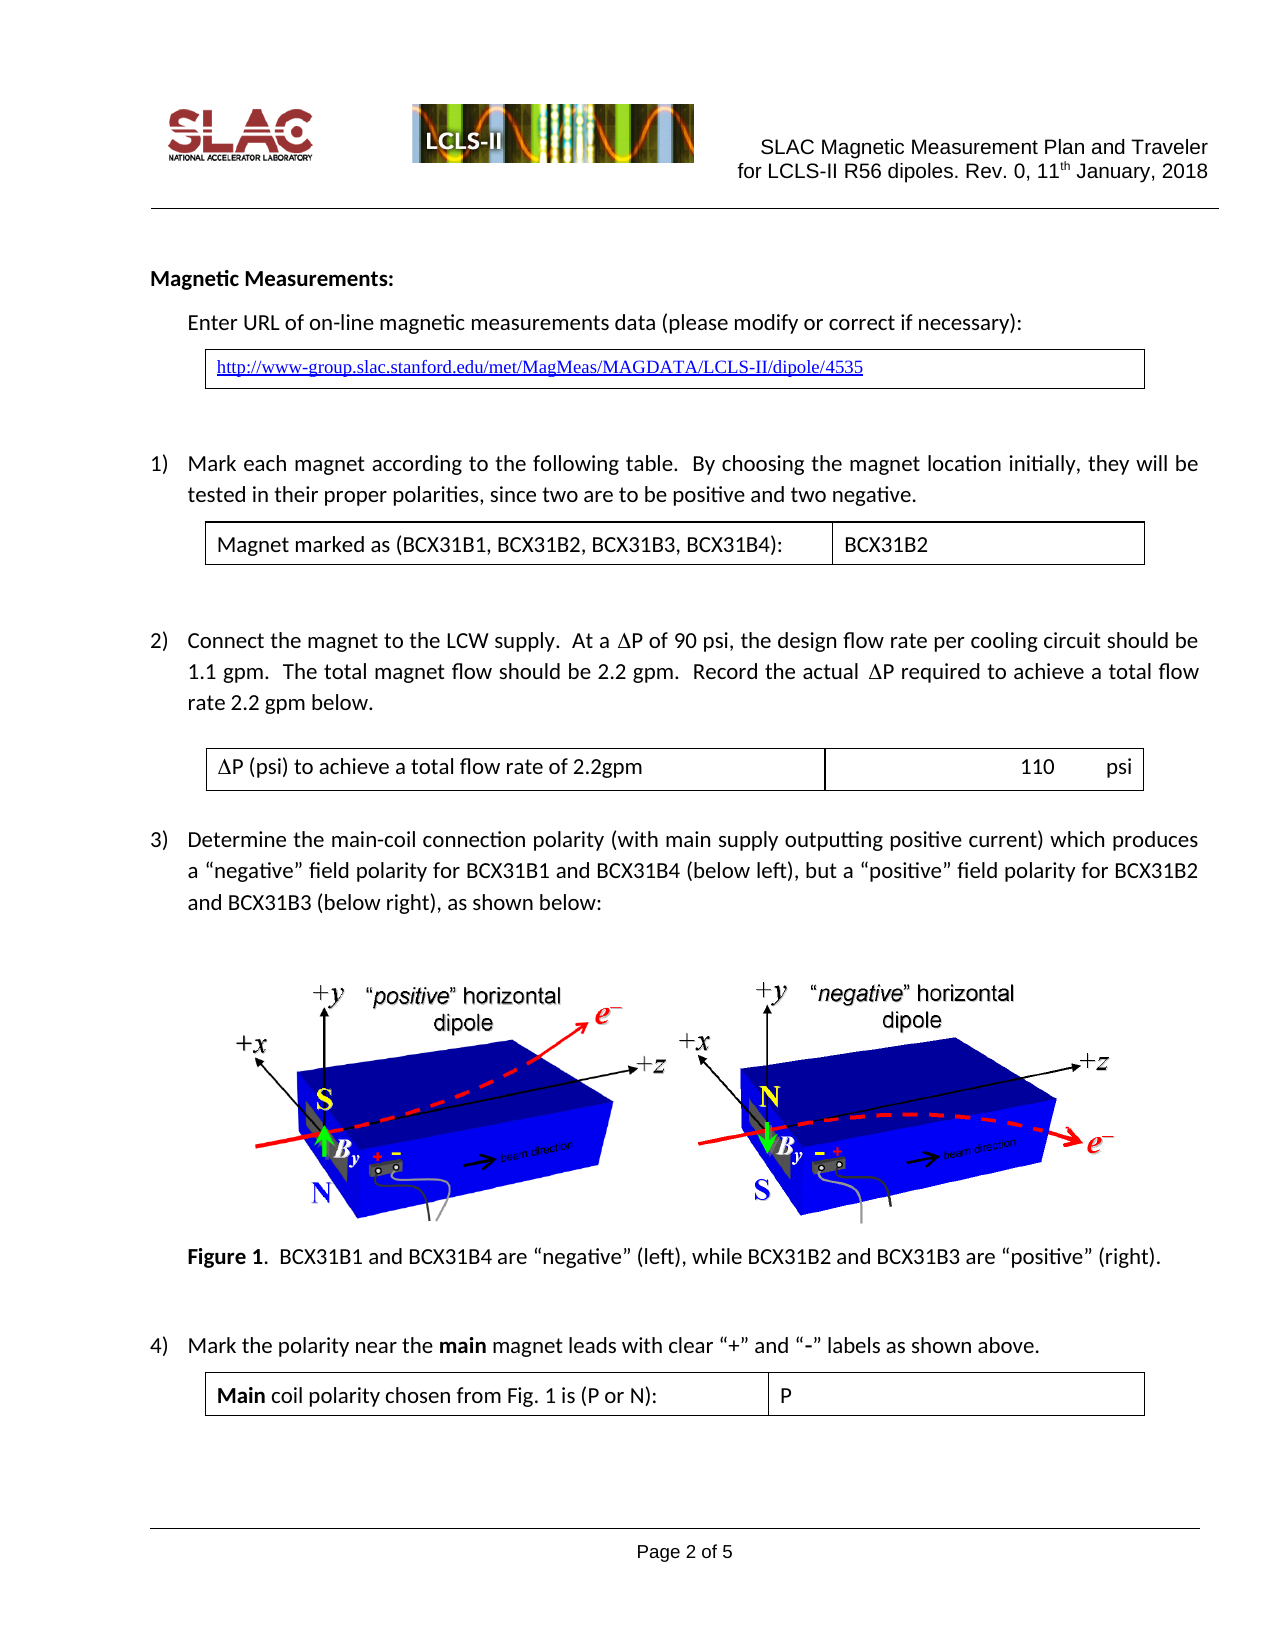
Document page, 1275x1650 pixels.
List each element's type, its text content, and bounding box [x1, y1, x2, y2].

table_header Magnet marked as (BCX31B1, BCX31B2, BCX31B3, BCX31B4): [206, 523, 832, 564]
text Enter URL of on-line magnetic measurements data (please modify or correct if necessary): [187, 305, 1200, 336]
table_header BCX31B2 [833, 523, 1144, 564]
table_header 110 psi [826, 749, 1143, 790]
text Magnetic Measurements: [150, 264, 1200, 293]
picture [412, 104, 694, 163]
table_header P (psi) to achieve a total flow rate of 2.2gpm [207, 749, 824, 790]
list Determine the main-coil connection polarity (with main supply outputting positive current) which produces a “negative” field polarity for BCX31B1 and BCX31B4 (below left), but a “positive” field polarity for BCX31B2 and BCX31B3 (below right), as shown below: [150, 823, 1200, 916]
list Mark the polarity near the main magnet leads with clear “+” and “” labels as shown above. [150, 1328, 1200, 1360]
list Mark each magnet according to the following table. By choosing the magnet location initially, they will be tested in their proper polarities, since two are to be positive and two negative. [150, 446, 1200, 509]
picture [230, 974, 1120, 1228]
table_header P [769, 1373, 1144, 1415]
text Figure 1. BCX31B1 and BCX31B4 are “negative” (left), while BCX31B2 and BCX31B3 are “positive” (right). [150, 1242, 1200, 1271]
table_header http://www-group.slac.stanford.edu/met/MagMeas/MAGDATA/LCLS-II/dipole/4535 [206, 350, 1144, 387]
table_header Main coil polarity chosen from Fig. 1 is (P or N): [206, 1373, 768, 1415]
picture [162, 90, 319, 178]
list Connect the magnet to the LCW supply. At a P of 90 psi, the design flow rate per cooling circuit should be 1.1 gpm. The total magnet flow should be 2.2 gpm. Record the actual P required to achieve a total flow rate 2.2 gpm below. [150, 623, 1200, 717]
